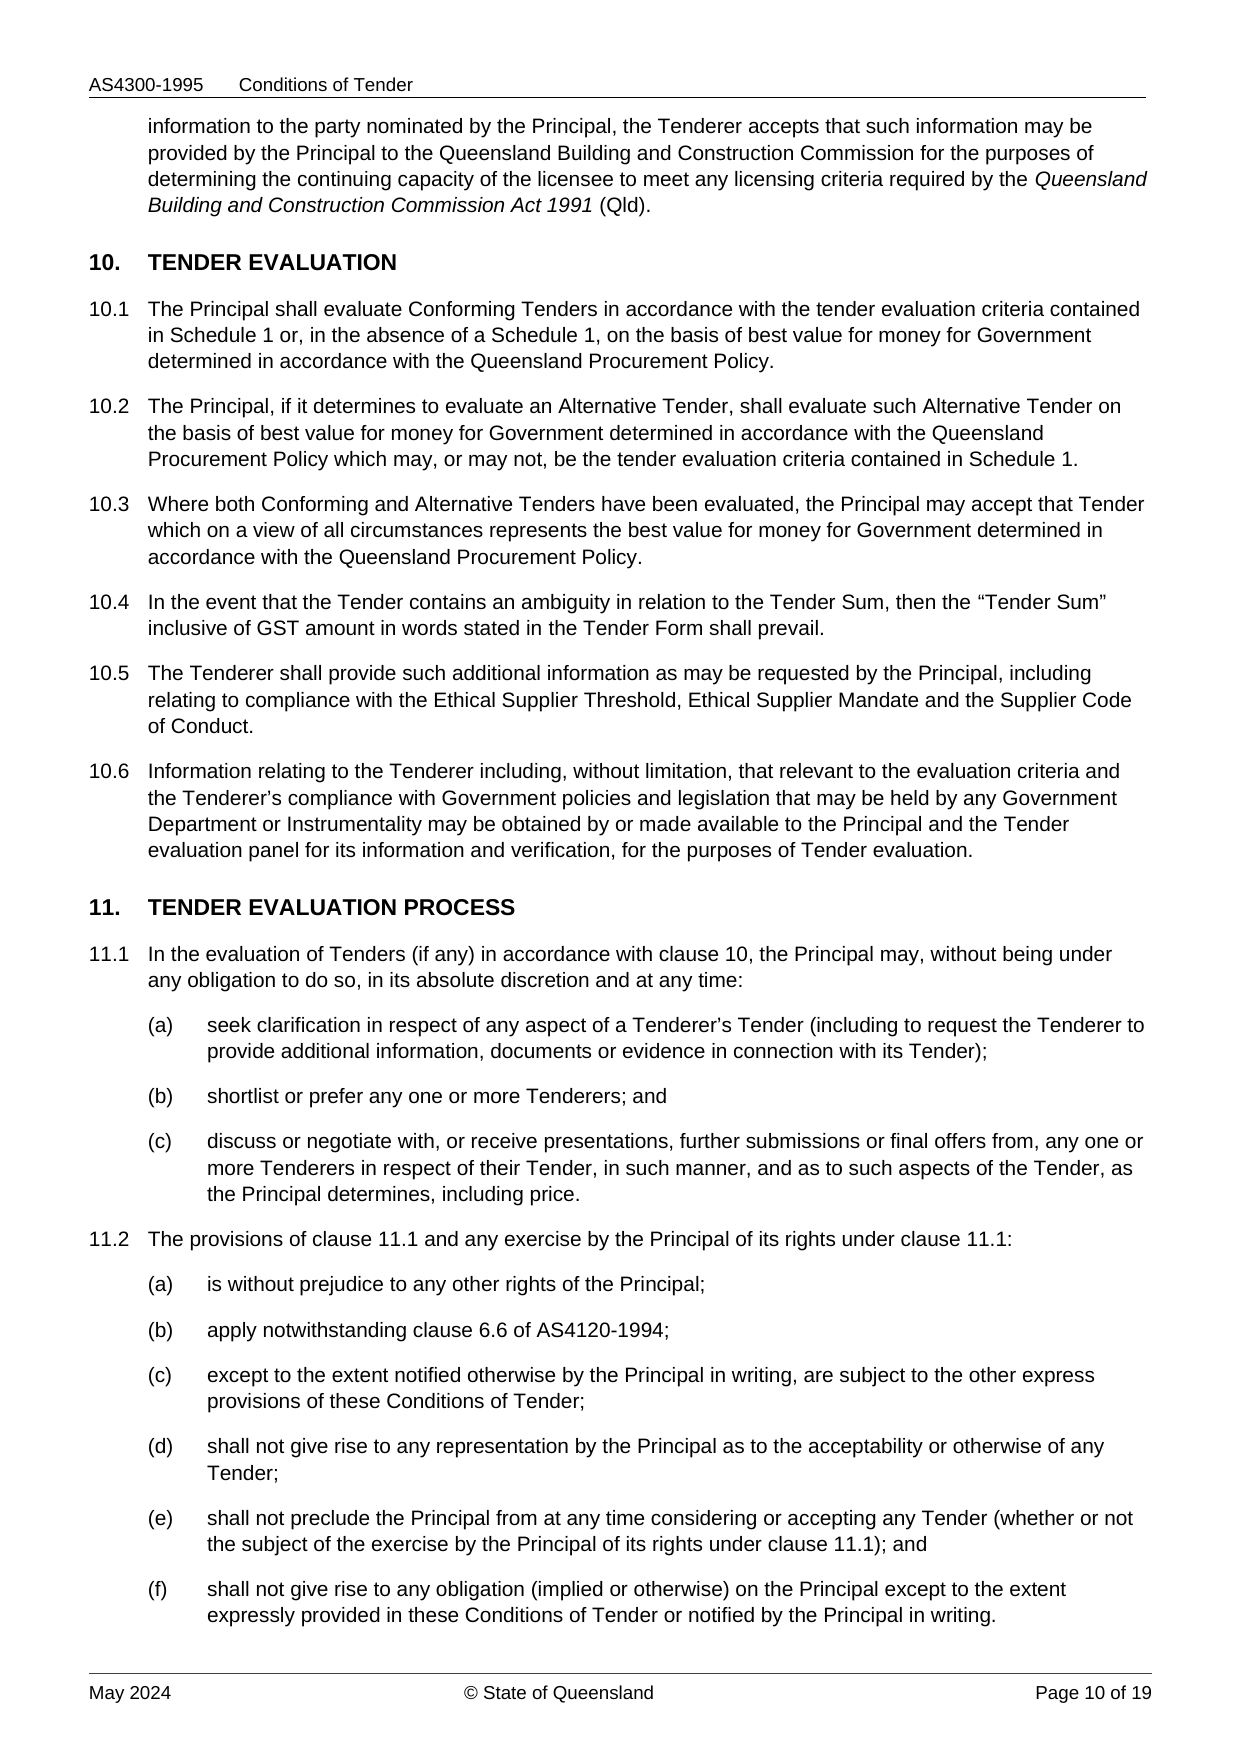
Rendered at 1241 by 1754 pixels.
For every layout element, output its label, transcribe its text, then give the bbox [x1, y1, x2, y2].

text In the evaluation of Tenders (if any) in accordance with clause 10, the Principal may, without being under any obligation to do so, in its absolute discretion and at any time: [89, 941, 1152, 992]
text The Principal shall evaluate Conforming Tenders in accordance with the tender evaluation criteria contained in Schedule 1 or, in the absence of a Schedule 1, on the basis of best value for money for Government determined in accordance with the Queensland Procurement Policy. [89, 296, 1152, 373]
subtitle TENDER EVALUATION [89, 249, 1152, 275]
text Where both Conforming and Alternative Tenders have been evaluated, the Principal may accept that Tender which on a view of all circumstances represents the best value for money for Government determined in accordance with the Queensland Procurement Policy. [89, 492, 1152, 569]
text discuss or negotiate with, or receive presentations, further submissions or final offers from, any one or more Tenderers in respect of their Tender, in such manner, and as to such aspects of the Tender, as the Principal determines, including price. [148, 1129, 1152, 1206]
text The provisions of clause 11.1 and any exercise by the Principal of its rights under clause 11.1: [89, 1227, 1152, 1251]
text In the event that the Tender contains an ambiguity in relation to the Tender Sum, then the “Tender Sum” inclusive of GST amount in words stated in the Tender Form shall prevail. [89, 590, 1152, 640]
text shortlist or prefer any one or more Tenderers; and [148, 1084, 1152, 1108]
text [89, 114, 1152, 217]
text The Principal, if it determines to evaluate an Alternative Tender, shall evaluate such Alternative Tender on the basis of best value for money for Government determined in accordance with the Queensland Procurement Policy which may, or may not, be the tender evaluation criteria contained in Schedule 1. [89, 394, 1152, 471]
text apply notwithstanding clause 6.6 of AS4120-1994; [148, 1317, 1152, 1341]
text seek clarification in respect of any aspect of a Tenderer’s Tender (including to request the Tenderer to provide additional information, documents or evidence in connection with its Tender); [148, 1013, 1152, 1063]
text shall not give rise to any representation by the Principal as to the acceptability or otherwise of any Tender; [148, 1434, 1152, 1484]
text shall not preclude the Principal from at any time considering or accepting any Tender (whether or not the subject of the exercise by the Principal of its rights under clause 11.1); and [148, 1505, 1152, 1556]
subtitle TENDER EVALUATION PROCESS [89, 894, 1152, 920]
text Information relating to the Tenderer including, without limitation, that relevant to the evaluation criteria and the Tenderer’s compliance with Government policies and legislation that may be held by any Government Department or Instrumentality may be obtained by or made available to the Principal and the Tender evaluation panel for its information and verification, for the purposes of Tender evaluation. [89, 759, 1152, 862]
text The Tenderer shall provide such additional information as may be requested by the Principal, including relating to compliance with the Ethical Supplier Threshold, Ethical Supplier Mandate and the Supplier Code of Conduct. [89, 661, 1152, 738]
text shall not give rise to any obligation (implied or otherwise) on the Principal except to the extent expressly provided in these Conditions of Tender or notified by the Principal in writing. [148, 1577, 1152, 1627]
text is without prejudice to any other rights of the Principal; [148, 1272, 1152, 1296]
text except to the extent notified otherwise by the Principal in writing, are subject to the other express provisions of these Conditions of Tender; [148, 1362, 1152, 1413]
